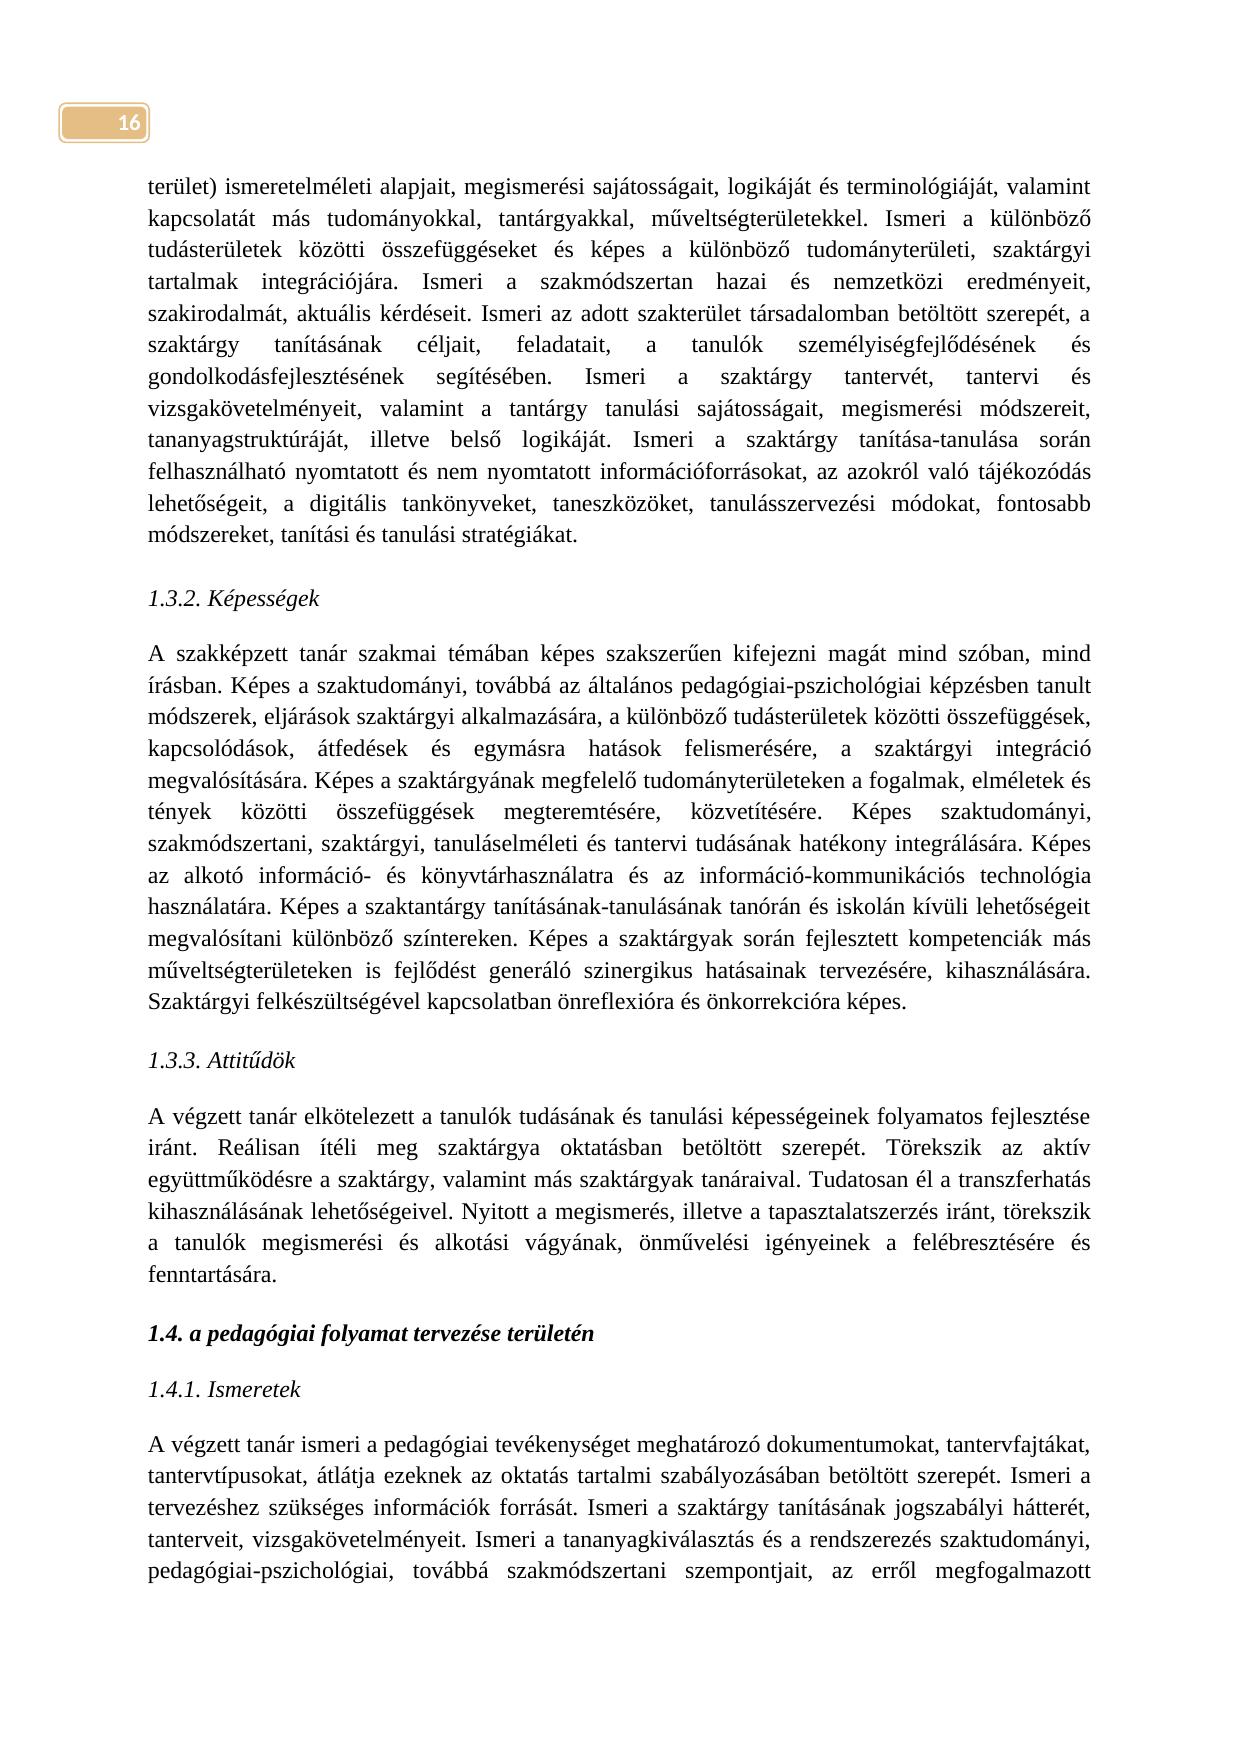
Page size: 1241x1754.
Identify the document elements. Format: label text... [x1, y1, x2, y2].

text 1.4. a pedagógiai folyamat tervezése területén [148, 1319, 1093, 1347]
text 1.3.3. Attitűdök [148, 1047, 1093, 1074]
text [148, 1430, 1093, 1584]
text A szakképzett tanár szakmai témában képes szakszerűen kifejezni magát mind szóban, mind írásban. Képes a szaktudományi, továbbá az általános pedagógiai-pszichológiai képzésben tanult módszerek, eljárások szaktárgyi alkalmazására, a különböző tudásterületek közötti összefüggések, kapcsolódások, átfedések és egymásra hatások felismerésére, a szaktárgyi integráció megvalósítására. Képes a szaktárgyának megfelelő tudományterületeken a fogalmak, elméletek és tények közötti összefüggések megteremtésére, közvetítésére. Képes szaktudományi, szakmódszertani, szaktárgyi, tanuláselméleti és tantervi tudásának hatékony integrálására. Képes az alkotó információ- és könyvtárhasználatra és az információ-kommunikációs technológia használatára. Képes a szaktantárgy tanításának-tanulásának tanórán és iskolán kívüli lehetőségeit megvalósítani különböző színtereken. Képes a szaktárgyak során fejlesztett kompetenciák más műveltségterületeken is fejlődést generáló szinergikus hatásainak tervezésére, kihasználására. Szaktárgyi felkészültségével kapcsolatban önreflexióra és önkorrekcióra képes. [148, 639, 1093, 1015]
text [148, 172, 1093, 548]
text 1.3.2. Képességek [148, 584, 1093, 611]
text A végzett tanár elkötelezett a tanulók tudásának és tanulási képességeinek folyamatos fejlesztése iránt. Reálisan ítéli meg szaktárgya oktatásban betöltött szerepét. Törekszik az aktív együttműködésre a szaktárgy, valamint más szaktárgyak tanáraival. Tudatosan él a transzferhatás kihasználásának lehetőségeivel. Nyitott a megismerés, illetve a tapasztalatszerzés iránt, törekszik a tanulók megismerési és alkotási vágyának, önművelési igényeinek a felébresztésére és fenntartására. [148, 1102, 1093, 1288]
text 1.4.1. Ismeretek [148, 1374, 1093, 1402]
